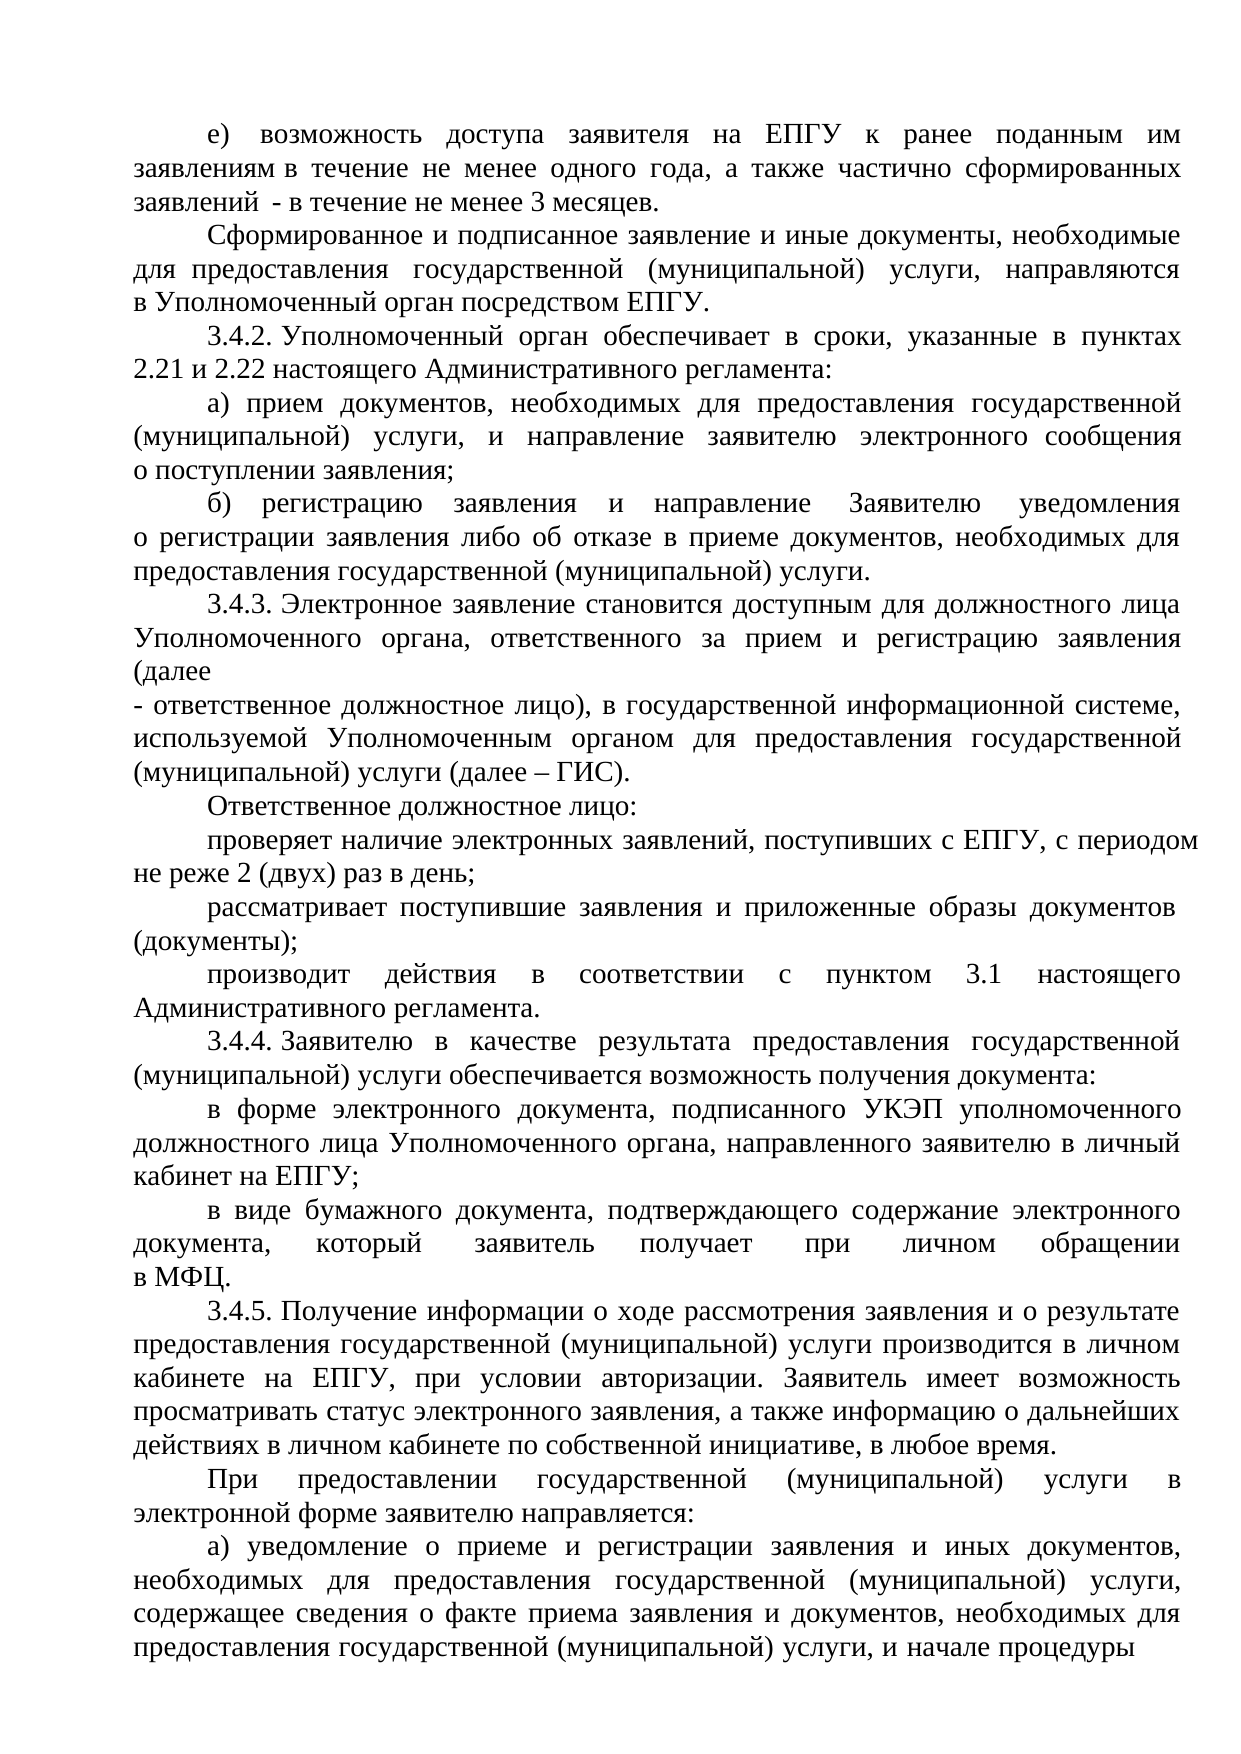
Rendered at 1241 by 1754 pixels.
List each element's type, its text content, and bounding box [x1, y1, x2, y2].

text Сформированное и подписанное заявление и иные документы, необходимые для предоставления государственной (муниципальной) услуги, направляются в Уполномоченный орган посредством ЕПГУ. [133, 217, 1181, 318]
text а) уведомление о приеме и регистрации заявления и иных документов, необходимых для предоставления государственной (муниципальной) услуги, содержащее сведения о факте приема заявления и документов, необходимых для предоставления государственной (муниципальной) услуги, и начале процедуры [133, 1528, 1182, 1663]
list Электронное заявление становится доступным для должностного лица Уполномоченного органа, ответственного за прием и регистрацию заявления (далее [133, 586, 1181, 687]
list Уполномоченный орган обеспечивает в сроки, указанные в пунктах 2.21 и 2.22 настоящего Административного регламента: [133, 318, 1182, 385]
list Заявителю в качестве результата предоставления государственной (муниципальной) услуги обеспечивается возможность получения документа: [133, 1023, 1181, 1091]
text е) возможность доступа заявителя на ЕПГУ к ранее поданным им заявлениям в течение не менее одного года, а также частично сформированных заявлений - в течение не менее 3 месяцев. [133, 117, 1182, 217]
text в виде бумажного документа, подтверждающего содержание электронного документа, который заявитель получает при личном обращении в МФЦ. [133, 1192, 1181, 1293]
text При предоставлении государственной (муниципальной) услуги в электронной форме заявителю направляется: [133, 1461, 1181, 1528]
list ответственное должностное лицо), в государственной информационной системе, используемой Уполномоченным органом для предоставления государственной (муниципальной) услуги (далее – ГИС). [133, 687, 1181, 788]
text Ответственное должностное лицо: [207, 788, 1198, 822]
text производит действия в соответствии с пунктом 3.1 настоящего Административного регламента. [133, 956, 1182, 1023]
text б) регистрацию заявления и направление Заявителю уведомления о регистрации заявления либо об отказе в приеме документов, необходимых для предоставления государственной (муниципальной) услуги. [133, 486, 1182, 586]
text в форме электронного документа, подписанного УКЭП уполномоченного должностного лица Уполномоченного органа, направленного заявителю в личный кабинет на ЕПГУ; [133, 1091, 1182, 1192]
text проверяет наличие электронных заявлений, поступивших с ЕПГУ, с периодом не реже 2 (двух) раз в день; [133, 822, 1198, 889]
list Получение информации о ходе рассмотрения заявления и о результате предоставления государственной (муниципальной) услуги производится в личном кабинете на ЕПГУ, при условии авторизации. Заявитель имеет возможность просматривать статус электронного заявления, а также информацию о дальнейших действиях в личном кабинете по собственной инициативе, в любое время. [133, 1293, 1181, 1461]
text рассматривает поступившие заявления и приложенные образы документов (документы); [133, 889, 1176, 956]
text а) прием документов, необходимых для предоставления государственной (муниципальной) услуги, и направление заявителю электронного сообщения о поступлении заявления; [133, 385, 1182, 486]
